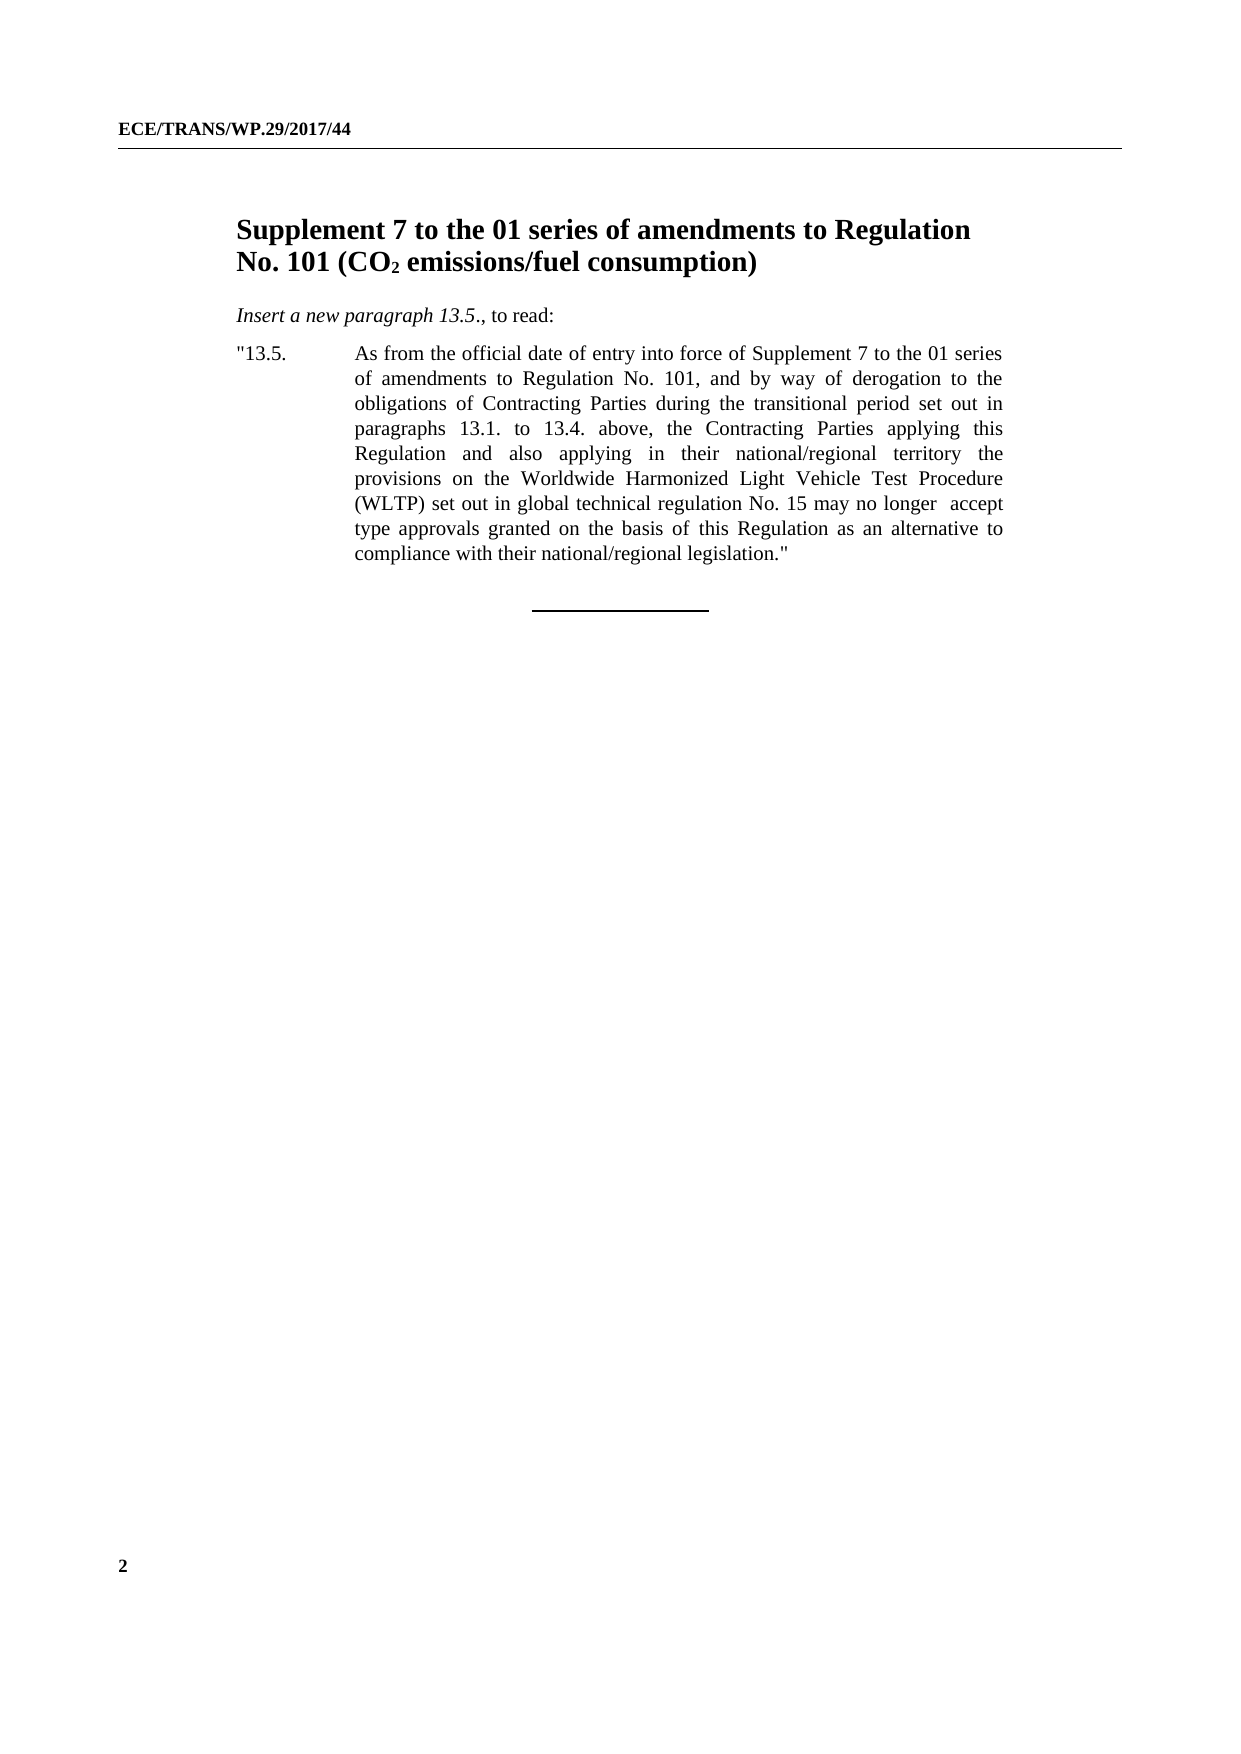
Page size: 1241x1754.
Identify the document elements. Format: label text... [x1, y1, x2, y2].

text Supplement 7 to the 01 series of amendments to Regulation No. 101 (CO2 emissions/fuel consumption) [118, 215, 1004, 277]
text Insert a new paragraph 13.5., to read: [236, 302, 1004, 327]
text "13.5. As from the official date of entry into force of Supplement 7 to the 01 series of amendments to Regulation No. 101, and by way of derogation to the obligations of Contracting Parties during the transitional period set out in paragraphs 13.1. to 13.4. above, the Contracting Parties applying this Regulation and also applying in their national/regional territory the provisions on the Worldwide Harmonized Light Vehicle Test Procedure (WLTP) set out in global technical regulation No. 15 may no longer accept type approvals granted on the basis of this Regulation as an alternative to compliance with their national/regional legislation." [236, 340, 1004, 565]
